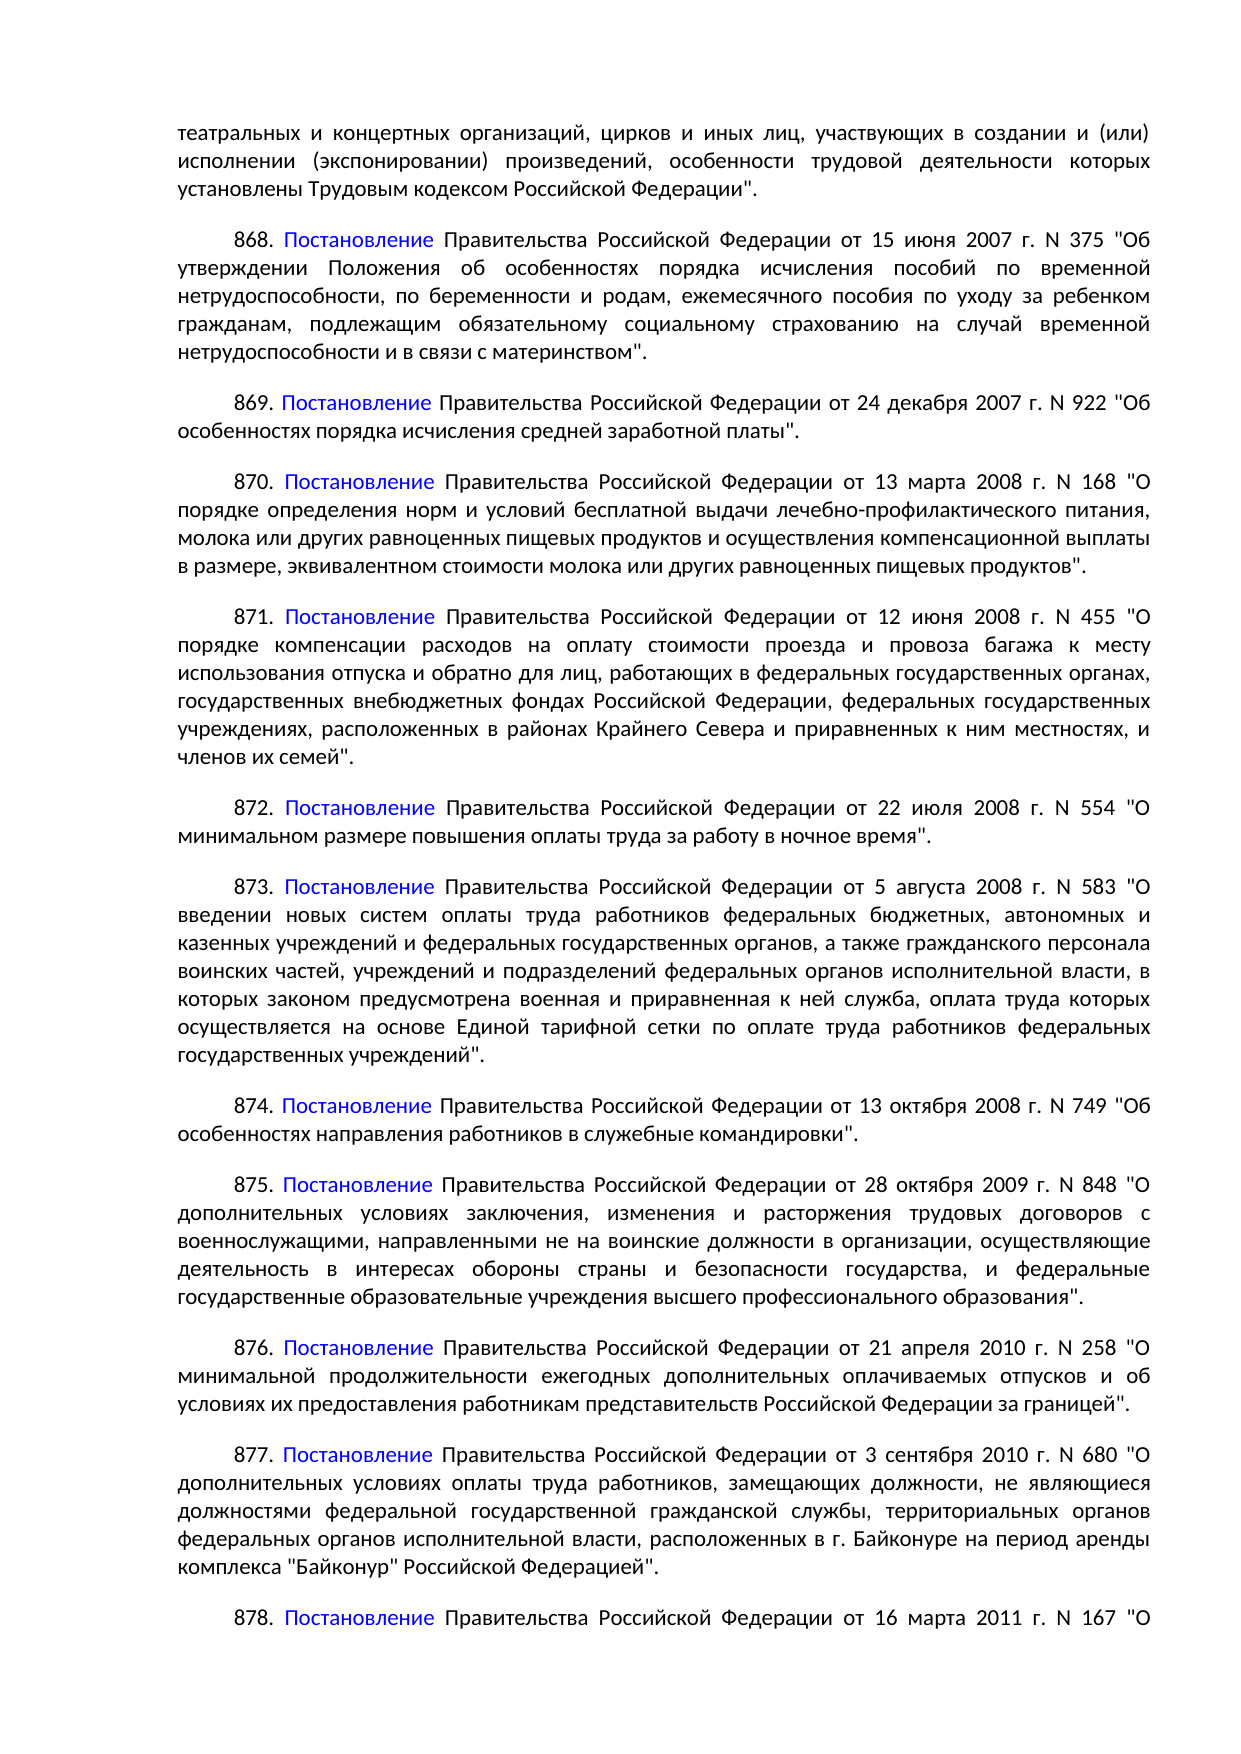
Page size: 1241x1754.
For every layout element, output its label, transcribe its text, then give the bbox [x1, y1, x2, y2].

text 874. Постановление Правительства Российской Федерации от 13 октября 2008 г. N 749 "Об особенностях направления работников в служебные командировки". [177, 1091, 1152, 1147]
text 875. Постановление Правительства Российской Федерации от 28 октября 2009 г. N 848 "О дополнительных условиях заключения, изменения и расторжения трудовых договоров с военнослужащими, направленными не на воинские должности в организации, осуществляющие деятельность в интересах обороны страны и безопасности государства, и федеральные государственные образовательные учреждения высшего профессионального образования". [177, 1170, 1152, 1310]
text 870. Постановление Правительства Российской Федерации от 13 марта 2008 г. N 168 "О порядке определения норм и условий бесплатной выдачи лечебно-профилактического питания, молока или других равноценных пищевых продуктов и осуществления компенсационной выплаты в размере, эквивалентном стоимости молока или других равноценных пищевых продуктов". [177, 467, 1152, 579]
text 869. Постановление Правительства Российской Федерации от 24 декабря 2007 г. N 922 "Об особенностях порядка исчисления средней заработной платы". [177, 388, 1152, 444]
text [177, 118, 1152, 202]
text 876. Постановление Правительства Российской Федерации от 21 апреля 2010 г. N 258 "О минимальной продолжительности ежегодных дополнительных оплачиваемых отпусков и об условиях их предоставления работникам представительств Российской Федерации за границей". [177, 1333, 1152, 1417]
text 871. Постановление Правительства Российской Федерации от 12 июня 2008 г. N 455 "О порядке компенсации расходов на оплату стоимости проезда и провоза багажа к месту использования отпуска и обратно для лиц, работающих в федеральных государственных органах, государственных внебюджетных фондах Российской Федерации, федеральных государственных учреждениях, расположенных в районах Крайнего Севера и приравненных к ним местностях, и членов их семей". [177, 602, 1152, 770]
text 872. Постановление Правительства Российской Федерации от 22 июля 2008 г. N 554 "О минимальном размере повышения оплаты труда за работу в ночное время". [177, 793, 1152, 849]
text 868. Постановление Правительства Российской Федерации от 15 июня 2007 г. N 375 "Об утверждении Положения об особенностях порядка исчисления пособий по временной нетрудоспособности, по беременности и родам, ежемесячного пособия по уходу за ребенком гражданам, подлежащим обязательному социальному страхованию на случай временной нетрудоспособности и в связи с материнством". [177, 225, 1152, 365]
text 877. Постановление Правительства Российской Федерации от 3 сентября 2010 г. N 680 "О дополнительных условиях оплаты труда работников, замещающих должности, не являющиеся должностями федеральной государственной гражданской службы, территориальных органов федеральных органов исполнительной власти, расположенных в г. Байконуре на период аренды комплекса "Байконур" Российской Федерацией". [177, 1440, 1152, 1580]
text 873. Постановление Правительства Российской Федерации от 5 августа 2008 г. N 583 "О введении новых систем оплаты труда работников федеральных бюджетных, автономных и казенных учреждений и федеральных государственных органов, а также гражданского персонала воинских частей, учреждений и подразделений федеральных органов исполнительной власти, в которых законом предусмотрена военная и приравненная к ней служба, оплата труда которых осуществляется на основе Единой тарифной сетки по оплате труда работников федеральных государственных учреждений". [177, 872, 1152, 1068]
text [177, 1603, 1152, 1631]
